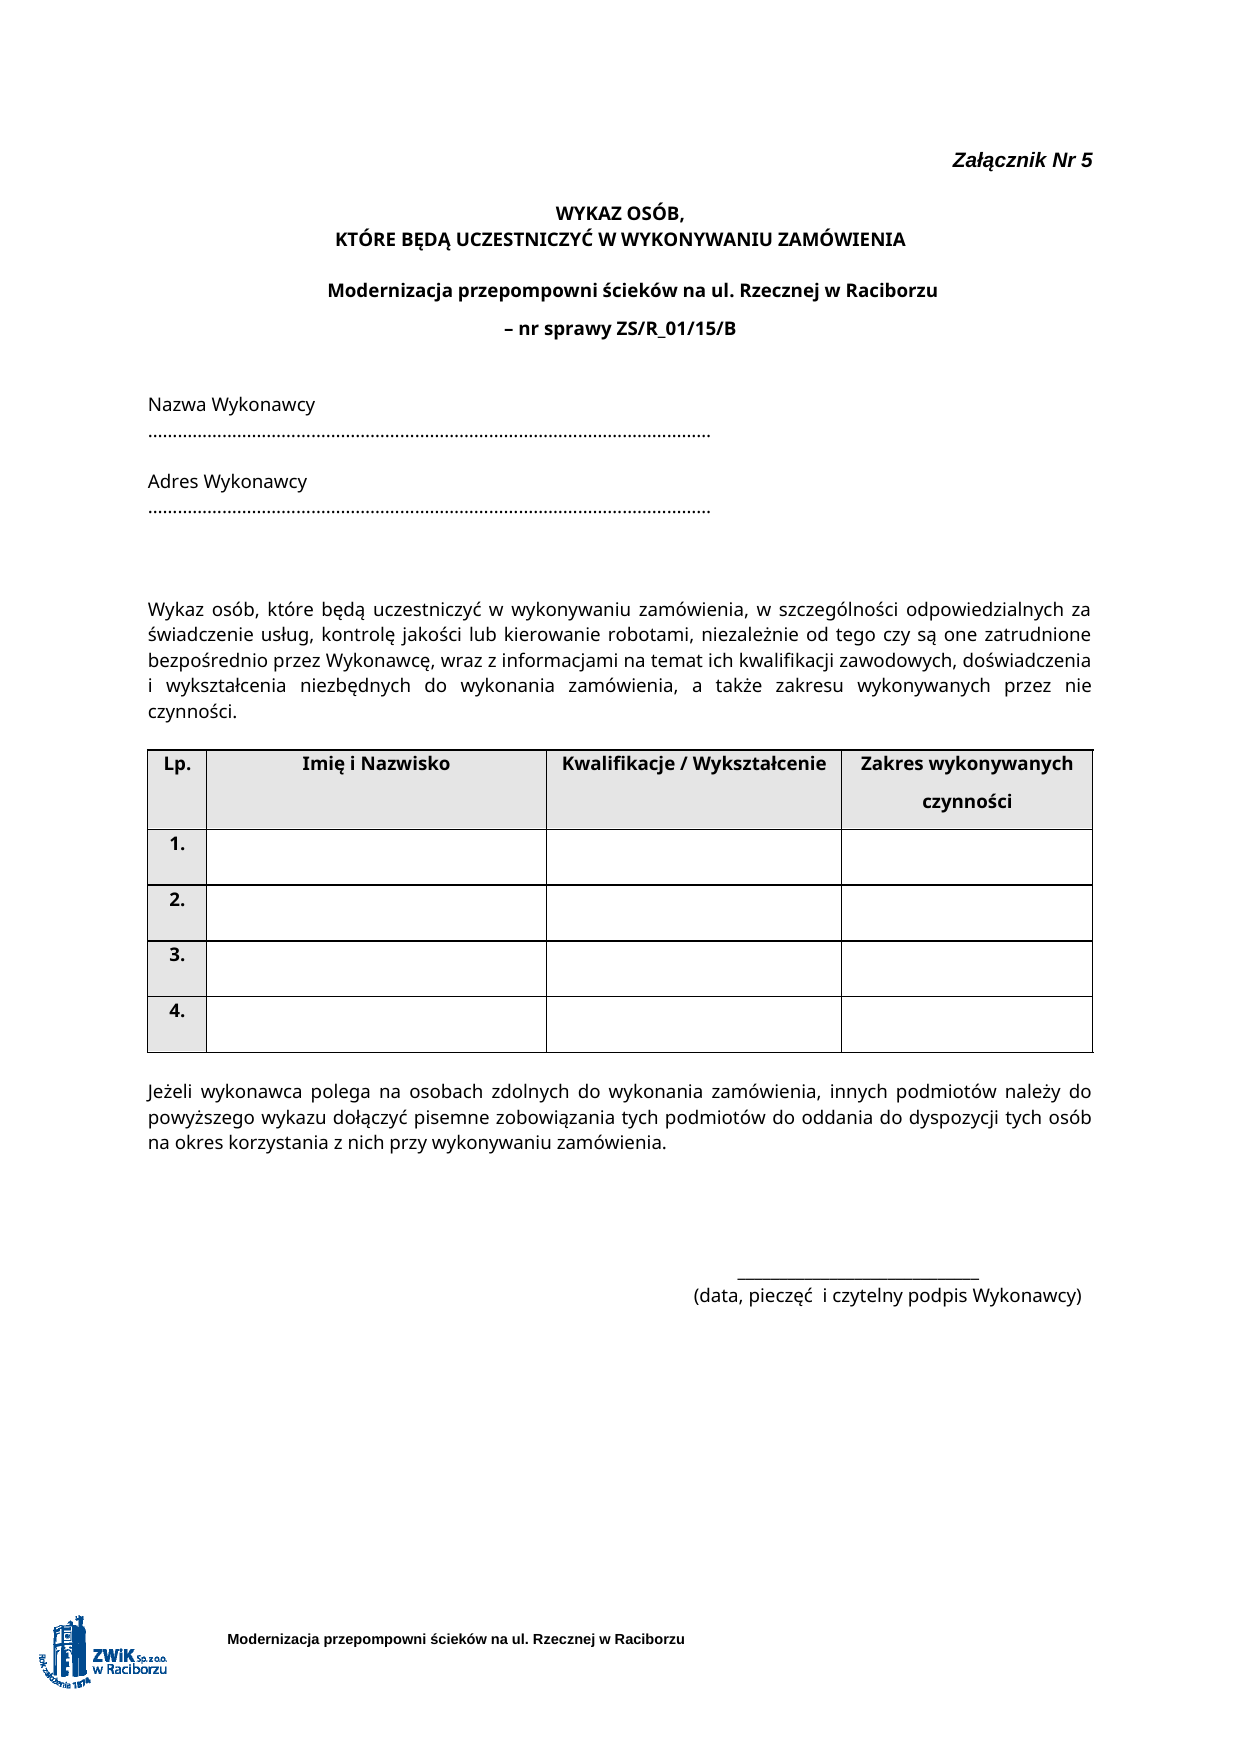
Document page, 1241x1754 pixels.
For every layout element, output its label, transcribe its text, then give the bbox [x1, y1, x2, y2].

table_cell [842, 886, 1092, 940]
table_header Zakres wykonywanych czynności [842, 751, 1092, 828]
subtitle Załącznik Nr 5 [148, 148, 1093, 172]
table_cell [842, 942, 1092, 996]
text Jeżeli wykonawca polega na osobach zdolnych do wykonania zamówienia, innych podmiotów należy do powyższego wykazu dołączyć pisemne zobowiązania tych podmiotów do oddania do dyspozycji tych osób na okres korzystania z nich przy wykonywaniu zamówienia. [148, 1078, 1093, 1155]
table_header Kwalifikacje / Wykształcenie [547, 751, 841, 828]
table_cell [547, 942, 841, 996]
text (data, pieczęć i czytelny podpis Wykonawcy) [679, 1283, 1093, 1308]
text …………………………………………………………………………………………………… [148, 494, 1093, 519]
table_cell [547, 830, 841, 884]
text _____________________________ [679, 1257, 1093, 1283]
text Modernizacja przepompowni ścieków na ul. Rzecznej w Raciborzu [173, 277, 1093, 302]
table_header Imię i Nazwisko [207, 751, 546, 828]
table_cell [207, 830, 546, 884]
table_cell 2. [148, 886, 206, 940]
table_cell 3. [148, 942, 206, 996]
text KTÓRE BĘDĄ UCZESTNICZYĆ W WYKONYWANIU ZAMÓWIENIA [148, 226, 1093, 251]
text Wykaz osób, które będą uczestniczyć w wykonywaniu zamówienia, w szczególności odpowiedzialnych za świadczenie usług, kontrolę jakości lub kierowanie robotami, niezależnie od tego czy są one zatrudnione bezpośrednio przez Wykonawcę, wraz z informacjami na temat ich kwalifikacji zawodowych, doświadczenia i wykształcenia niezbędnych do wykonania zamówienia, a także zakresu wykonywanych przez nie czynności. [148, 596, 1093, 723]
text Adres Wykonawcy [148, 468, 1093, 494]
table_cell [842, 997, 1092, 1051]
text – nr sprawy ZS/R_01/15/B [148, 315, 1093, 341]
table_cell [842, 830, 1092, 884]
table_header Lp. [148, 751, 206, 828]
table_cell [207, 942, 546, 996]
table_cell [207, 997, 546, 1051]
table_cell [547, 886, 841, 940]
table_cell 4. [148, 997, 206, 1051]
text WYKAZ OSÓB, [148, 200, 1093, 226]
table_cell 1. [148, 830, 206, 884]
text …………………………………………………………………………………………………… [148, 417, 1093, 443]
table_cell [207, 886, 546, 940]
table_cell [547, 997, 841, 1051]
text Nazwa Wykonawcy [148, 392, 1093, 417]
